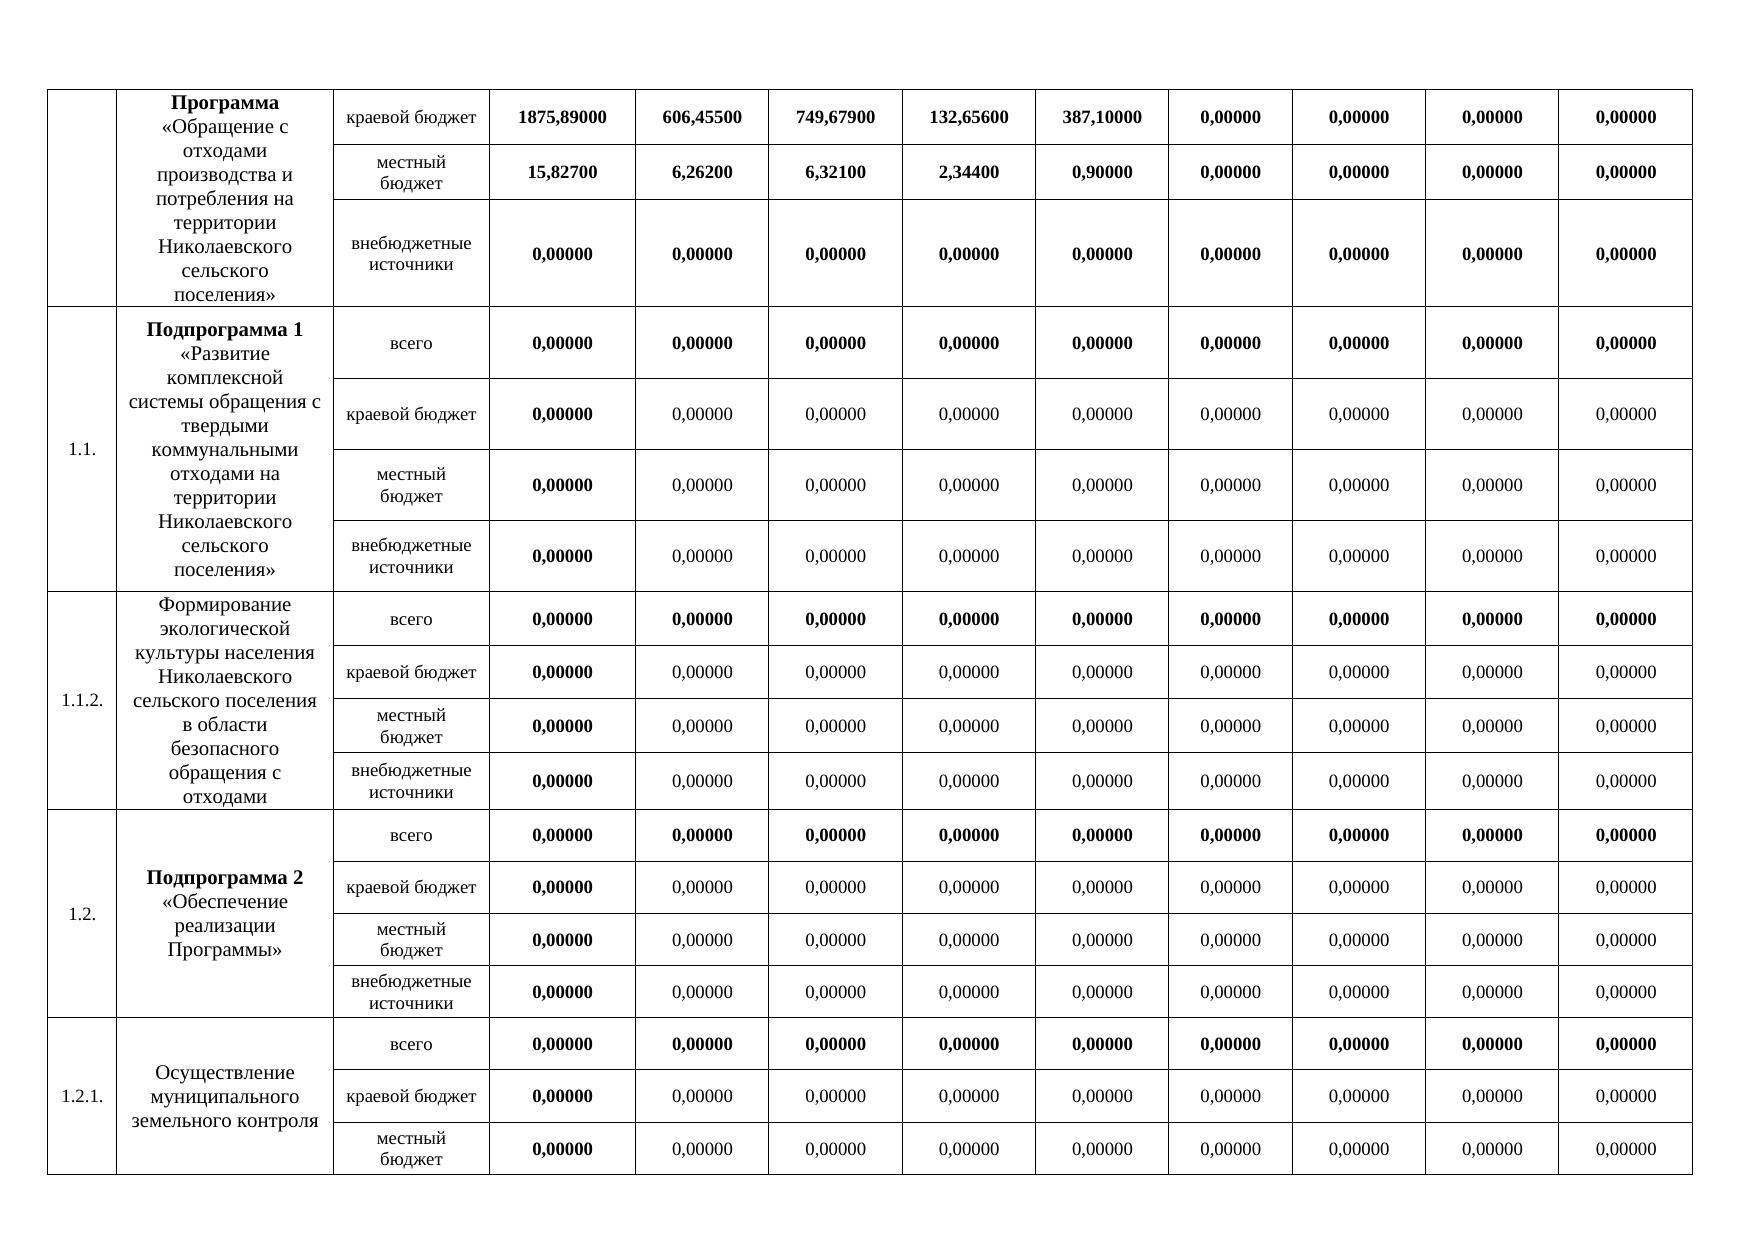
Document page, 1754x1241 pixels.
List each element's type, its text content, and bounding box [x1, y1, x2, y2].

table_cell 0,00000 [769, 521, 902, 591]
table_cell 0,00000 [903, 1123, 1035, 1174]
table_cell 0,00000 [1169, 90, 1292, 144]
table_cell 6,32100 [769, 145, 902, 199]
table_cell 0,00000 [1426, 646, 1558, 698]
table_cell всего [334, 810, 489, 861]
table_cell 0,00000 [903, 1070, 1035, 1122]
table_cell 0,00000 [636, 450, 768, 520]
table_cell 0,00000 [1169, 1123, 1292, 1174]
table_cell 0,00000 [1169, 699, 1292, 752]
table_cell 0,00000 [490, 862, 635, 913]
table_cell местный бюджет [334, 699, 489, 752]
table_cell внебюджетные источники [334, 200, 489, 306]
table_cell 1.1. [48, 307, 116, 591]
table_cell 0,00000 [490, 450, 635, 520]
table_cell 0,00000 [769, 810, 902, 861]
table_cell 0,00000 [769, 1018, 902, 1069]
table_cell 0,00000 [903, 914, 1035, 965]
table_cell краевой бюджет [334, 646, 489, 698]
table_cell местный бюджет [334, 450, 489, 520]
table_cell 0,00000 [1559, 1070, 1692, 1122]
table_cell краевой бюджет [334, 90, 489, 144]
table_cell 1.1.2. [48, 592, 116, 808]
table_cell 0,00000 [903, 379, 1035, 448]
table_cell 0,00000 [1169, 914, 1292, 965]
table_cell 0,00000 [1036, 379, 1168, 448]
table_cell 0,00000 [1169, 379, 1292, 448]
table_cell 0,00000 [636, 646, 768, 698]
table_cell 0,00000 [636, 699, 768, 752]
table_cell 0,00000 [490, 307, 635, 377]
table_cell всего [334, 1018, 489, 1069]
table_cell 0,00000 [490, 699, 635, 752]
table_cell краевой бюджет [334, 862, 489, 913]
table_cell 0,00000 [769, 699, 902, 752]
table_cell 0,00000 [1559, 1123, 1692, 1174]
table_cell 0,00000 [1036, 1070, 1168, 1122]
table_cell 0,00000 [1426, 1123, 1558, 1174]
table_cell 0,00000 [1169, 592, 1292, 644]
table_cell 0,00000 [1293, 307, 1425, 377]
table_cell 0,00000 [903, 592, 1035, 644]
table_cell 0,00000 [1036, 862, 1168, 913]
table_cell 0,00000 [1293, 914, 1425, 965]
table_cell 0,00000 [1293, 200, 1425, 306]
table_cell 0,00000 [636, 592, 768, 644]
table_cell 0,00000 [1036, 699, 1168, 752]
table_cell 0,00000 [1559, 810, 1692, 861]
table_cell 0,00000 [1293, 592, 1425, 644]
table_cell 0,00000 [1036, 1123, 1168, 1174]
table_cell внебюджетные источники [334, 753, 489, 808]
table_cell 0,00000 [1036, 810, 1168, 861]
table_cell 0,00000 [903, 307, 1035, 377]
table_cell 0,00000 [769, 1123, 902, 1174]
table_cell 0,00000 [769, 646, 902, 698]
table_cell 0,00000 [1426, 966, 1558, 1017]
table_cell 0,00000 [769, 592, 902, 644]
table_cell 0,00000 [903, 810, 1035, 861]
table_cell 0,00000 [1169, 145, 1292, 199]
table_cell 0,00000 [1559, 914, 1692, 965]
table_cell 1875,89000 [490, 90, 635, 144]
table_cell Осуществление муниципального земельного контроля [117, 1018, 333, 1174]
table_cell местный бюджет [334, 145, 489, 199]
table_cell Подпрограмма 2 «Обеспечение реализации Программы» [117, 810, 333, 1017]
table_cell 0,00000 [903, 753, 1035, 808]
table_cell 0,00000 [636, 521, 768, 591]
table_cell 0,00000 [636, 966, 768, 1017]
table_cell 1.2.1. [48, 1018, 116, 1174]
table_cell 0,00000 [1426, 200, 1558, 306]
table_cell 0,00000 [1293, 862, 1425, 913]
table_cell 0,00000 [1426, 862, 1558, 913]
table_cell 0,00000 [769, 862, 902, 913]
table_cell 0,00000 [1293, 753, 1425, 808]
table_cell 0,00000 [1426, 521, 1558, 591]
table_cell 0,00000 [1559, 90, 1692, 144]
table_cell 0,00000 [636, 200, 768, 306]
table_cell внебюджетные источники [334, 966, 489, 1017]
table_cell 0,00000 [1036, 753, 1168, 808]
table_cell 0,00000 [1293, 1070, 1425, 1122]
table_cell 0,00000 [490, 966, 635, 1017]
table_cell 0,00000 [769, 450, 902, 520]
table_cell 0,00000 [903, 1018, 1035, 1069]
table_cell 0,00000 [636, 1123, 768, 1174]
table_cell 0,00000 [1293, 521, 1425, 591]
table_cell 0,00000 [1559, 307, 1692, 377]
table_cell краевой бюджет [334, 379, 489, 448]
table_cell 0,00000 [1293, 699, 1425, 752]
table_cell 0,00000 [636, 379, 768, 448]
table_cell 0,00000 [903, 450, 1035, 520]
table_cell 0,00000 [1426, 145, 1558, 199]
table_cell местный бюджет [334, 914, 489, 965]
table_cell 0,00000 [903, 699, 1035, 752]
table_cell 0,00000 [1036, 914, 1168, 965]
table_cell 0,90000 [1036, 145, 1168, 199]
table_cell 1. [48, 90, 116, 306]
table_cell всего [334, 592, 489, 644]
table_cell 132,65600 [903, 90, 1035, 144]
table_cell 0,00000 [1169, 1018, 1292, 1069]
table_cell 0,00000 [1426, 592, 1558, 644]
table_cell 0,00000 [1559, 699, 1692, 752]
table_cell 0,00000 [1169, 307, 1292, 377]
table_cell Формирование экологической культуры населения Николаевского сельского поселения в области безопасного обращения с отходами [117, 592, 333, 808]
table_cell 0,00000 [769, 914, 902, 965]
table_cell 0,00000 [1559, 200, 1692, 306]
table_cell 0,00000 [1169, 753, 1292, 808]
table_cell 0,00000 [1559, 521, 1692, 591]
table_cell 0,00000 [490, 200, 635, 306]
table_cell 0,00000 [490, 810, 635, 861]
table_cell 0,00000 [903, 200, 1035, 306]
table_cell 0,00000 [1426, 753, 1558, 808]
table_cell 0,00000 [636, 1018, 768, 1069]
table_cell 0,00000 [636, 914, 768, 965]
table_cell 0,00000 [903, 966, 1035, 1017]
table_cell 2,34400 [903, 145, 1035, 199]
table_cell 0,00000 [903, 862, 1035, 913]
table_cell 0,00000 [490, 521, 635, 591]
table_cell 0,00000 [1426, 90, 1558, 144]
table_cell 0,00000 [636, 810, 768, 861]
table_cell 0,00000 [769, 753, 902, 808]
table_cell местный бюджет [334, 1123, 489, 1174]
table_cell 0,00000 [1169, 810, 1292, 861]
table_cell 0,00000 [1036, 646, 1168, 698]
table_cell 0,00000 [1169, 862, 1292, 913]
table_cell 0,00000 [1559, 646, 1692, 698]
table_cell 606,45500 [636, 90, 768, 144]
table_cell 0,00000 [1169, 200, 1292, 306]
table_cell 0,00000 [1036, 592, 1168, 644]
table_cell 0,00000 [1559, 1018, 1692, 1069]
table_cell 0,00000 [1559, 966, 1692, 1017]
table_cell 0,00000 [636, 1070, 768, 1122]
table_cell 0,00000 [1426, 1070, 1558, 1122]
table_cell 0,00000 [1426, 810, 1558, 861]
table_cell 0,00000 [1559, 379, 1692, 448]
table_cell 0,00000 [1169, 450, 1292, 520]
table_cell 0,00000 [636, 862, 768, 913]
table_cell 0,00000 [1036, 521, 1168, 591]
table_cell 0,00000 [1426, 699, 1558, 752]
table_cell 0,00000 [1426, 307, 1558, 377]
table_cell 0,00000 [636, 753, 768, 808]
table_cell внебюджетные источники [334, 521, 489, 591]
table_cell 0,00000 [1169, 521, 1292, 591]
table_cell 0,00000 [1293, 145, 1425, 199]
table_cell 15,82700 [490, 145, 635, 199]
table_cell 0,00000 [769, 379, 902, 448]
table_cell 0,00000 [769, 966, 902, 1017]
table_cell 0,00000 [769, 200, 902, 306]
table_cell Подпрограмма 1 «Развитие комплексной системы обращения с твердыми коммунальными отходами на территории Николаевского сельского поселения» [117, 307, 333, 591]
table_cell 0,00000 [490, 1123, 635, 1174]
table_cell 749,67900 [769, 90, 902, 144]
table_cell 0,00000 [1293, 1123, 1425, 1174]
table_cell 0,00000 [636, 307, 768, 377]
table_cell 0,00000 [1426, 379, 1558, 448]
table_cell 0,00000 [490, 1018, 635, 1069]
table_cell 6,26200 [636, 145, 768, 199]
table_cell 0,00000 [490, 1070, 635, 1122]
table_cell 0,00000 [1559, 145, 1692, 199]
table_cell 0,00000 [490, 646, 635, 698]
table_cell 0,00000 [1293, 1018, 1425, 1069]
table_cell 0,00000 [1559, 753, 1692, 808]
table_cell 0,00000 [1559, 450, 1692, 520]
table_cell краевой бюджет [334, 1070, 489, 1122]
table_cell 0,00000 [1426, 914, 1558, 965]
table_cell 0,00000 [1036, 1018, 1168, 1069]
table_cell 0,00000 [1293, 646, 1425, 698]
table_cell 1.2. [48, 810, 116, 1017]
table_cell 0,00000 [1036, 966, 1168, 1017]
table_cell 0,00000 [1293, 450, 1425, 520]
table_cell 0,00000 [1036, 450, 1168, 520]
table_cell 0,00000 [1426, 1018, 1558, 1069]
table_cell 0,00000 [1169, 646, 1292, 698]
table_cell 0,00000 [1293, 810, 1425, 861]
table_cell 0,00000 [769, 307, 902, 377]
table_cell 0,00000 [490, 379, 635, 448]
table_cell 0,00000 [1559, 592, 1692, 644]
table_cell 0,00000 [1036, 200, 1168, 306]
table_cell 0,00000 [1293, 90, 1425, 144]
table_cell всего [334, 307, 489, 377]
table_cell 0,00000 [903, 646, 1035, 698]
table_cell 0,00000 [1169, 1070, 1292, 1122]
table_cell 0,00000 [490, 914, 635, 965]
table_cell 0,00000 [1293, 379, 1425, 448]
table_cell 0,00000 [1169, 966, 1292, 1017]
table_cell 0,00000 [490, 592, 635, 644]
table_cell 0,00000 [1426, 450, 1558, 520]
table_cell 387,10000 [1036, 90, 1168, 144]
table_cell 0,00000 [1293, 966, 1425, 1017]
table_cell 0,00000 [490, 753, 635, 808]
table_cell 0,00000 [1559, 862, 1692, 913]
table_cell 0,00000 [903, 521, 1035, 591]
table_cell 0,00000 [769, 1070, 902, 1122]
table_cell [117, 90, 333, 306]
table_cell 0,00000 [1036, 307, 1168, 377]
